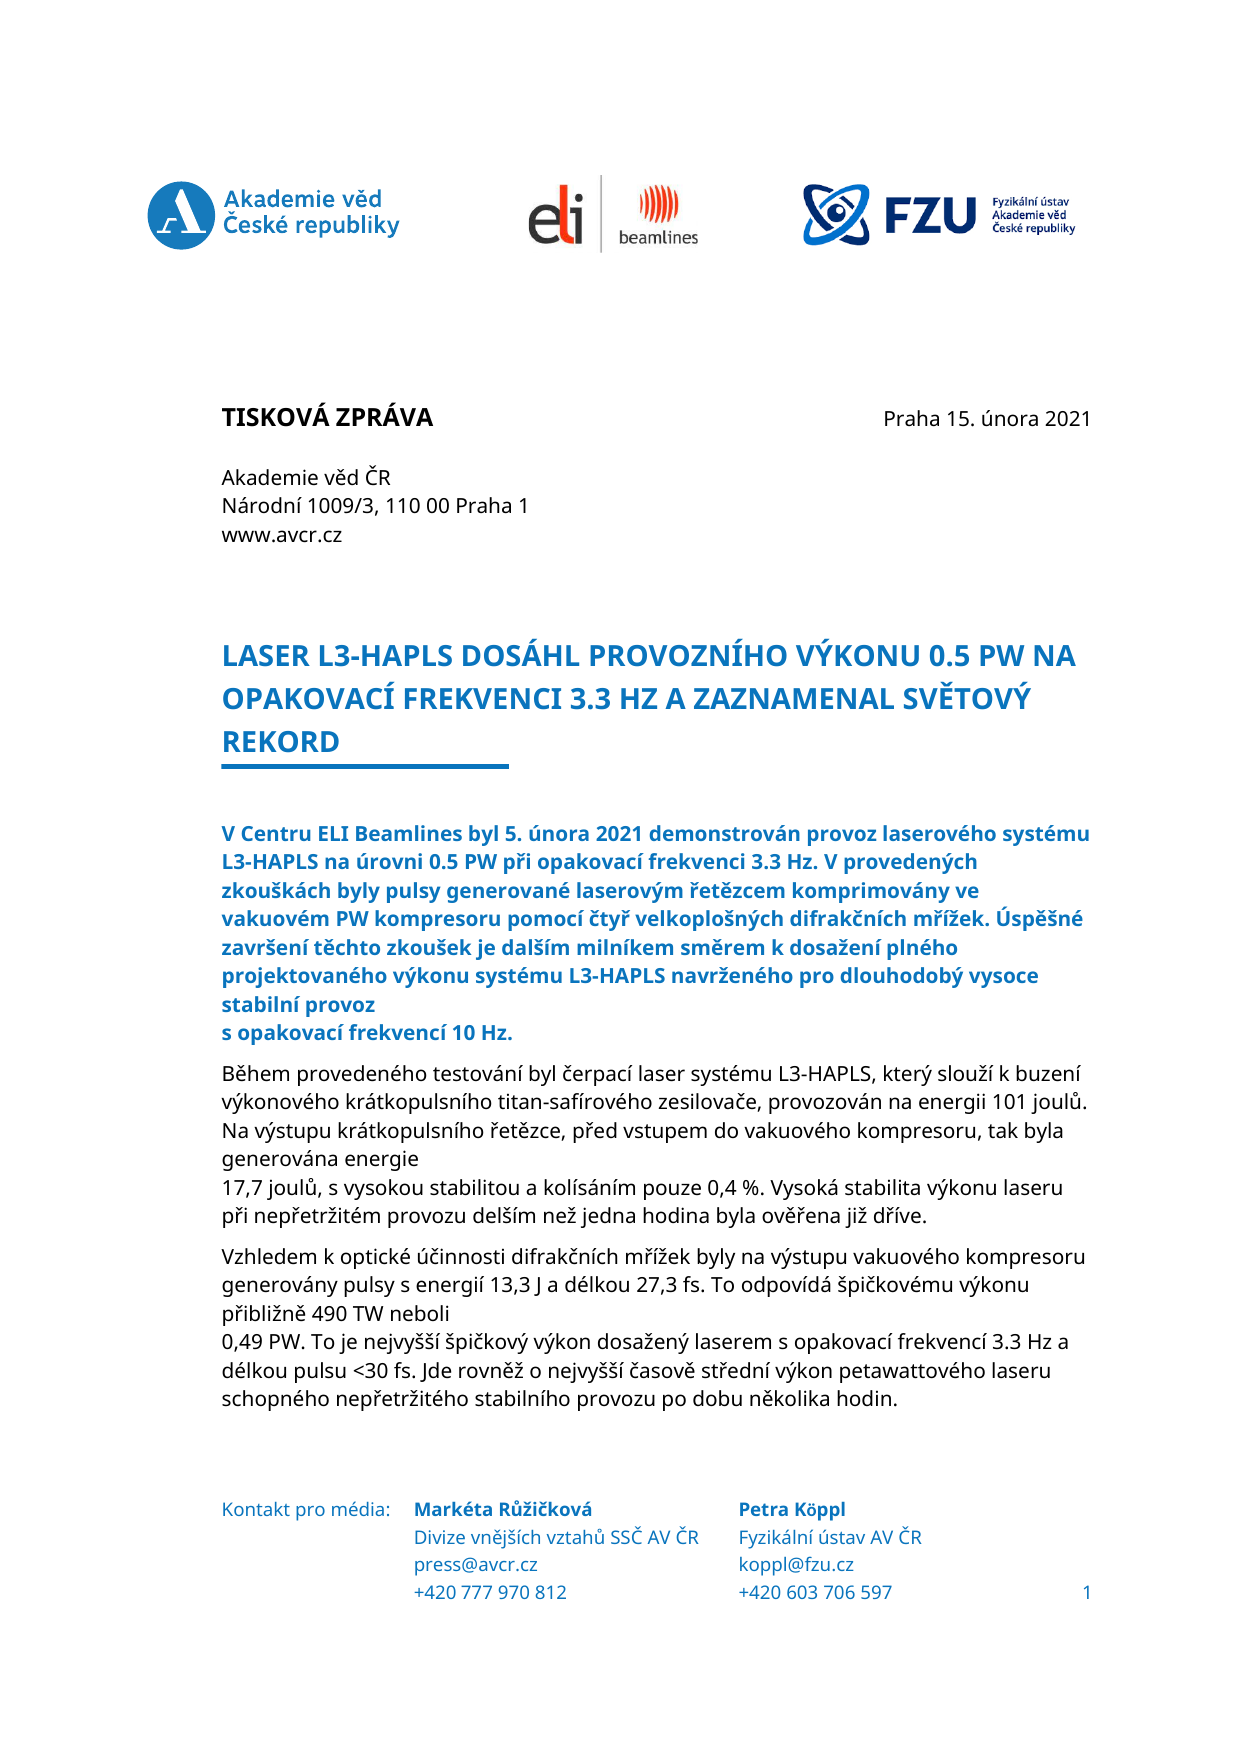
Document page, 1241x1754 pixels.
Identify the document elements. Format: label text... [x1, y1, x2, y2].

text Vzhledem k optické účinnosti difrakčních mřížek byly na výstupu vakuového kompresoru generovány pulsy s energií 13,3 J a délkou 27,3 fs. To odpovídá špičkovému výkonu přibližně 490 TW neboli 0,49 PW. To je nejvyšší špičkový výkon dosažený laserem s opakovací frekvencí 3.3 Hz a délkou pulsu <30 fs. Jde rovněž o nejvyšší časově střední výkon petawattového laseru schopného nepřetržitého stabilního provozu po dobu několika hodin. [221, 1242, 1093, 1413]
picture [786, 175, 1092, 254]
text Akademie věd ČR Národní 1009/3, 110 00 Praha 1 www.avcr.cz [221, 463, 1093, 548]
text Během provedeného testování byl čerpací laser systému L3-HAPLS, který slouží k buzení výkonového krátkopulsního titan-safírového zesilovače, provozován na energii 101 joulů. Na výstupu krátkopulsního řetězce, před vstupem do vakuového kompresoru, tak byla generována energie 17,7 joulů, s vysokou stabilitou a kolísáním pouze 0,4 %. Vysoká stabilita výkonu laseru při nepřetržitém provozu delším než jedna hodina byla ověřena již dříve. [221, 1059, 1093, 1230]
text V Centru ELI Beamlines byl 5. února 2021 demonstrován provoz laserového systému L3-HAPLS na úrovni 0.5 PW při opakovací frekvenci 3.3 Hz. V provedených zkouškách byly pulsy generované laserovým řetězcem komprimovány ve vakuovém PW kompresoru pomocí čtyř velkoplošných difrakčních mřížek. Úspěšné završení těchto zkoušek je dalším milníkem směrem k dosažení plného projektovaného výkonu systému L3-HAPLS navrženého pro dlouhodobý vysoce stabilní provoz s opakovací frekvencí 10 Hz. [221, 819, 1093, 1047]
table_header [148, 176, 458, 255]
text Tisková zpráva Praha 15. února 2021 [221, 400, 1093, 434]
table_header [458, 176, 1093, 255]
subtitle Laser L3-HAPLS dosáhl provozního výkonu 0.5 PW na opakovací frekvenci 3.3 Hz a zaznamenal světový rekord [221, 635, 1093, 761]
picture [528, 175, 698, 253]
